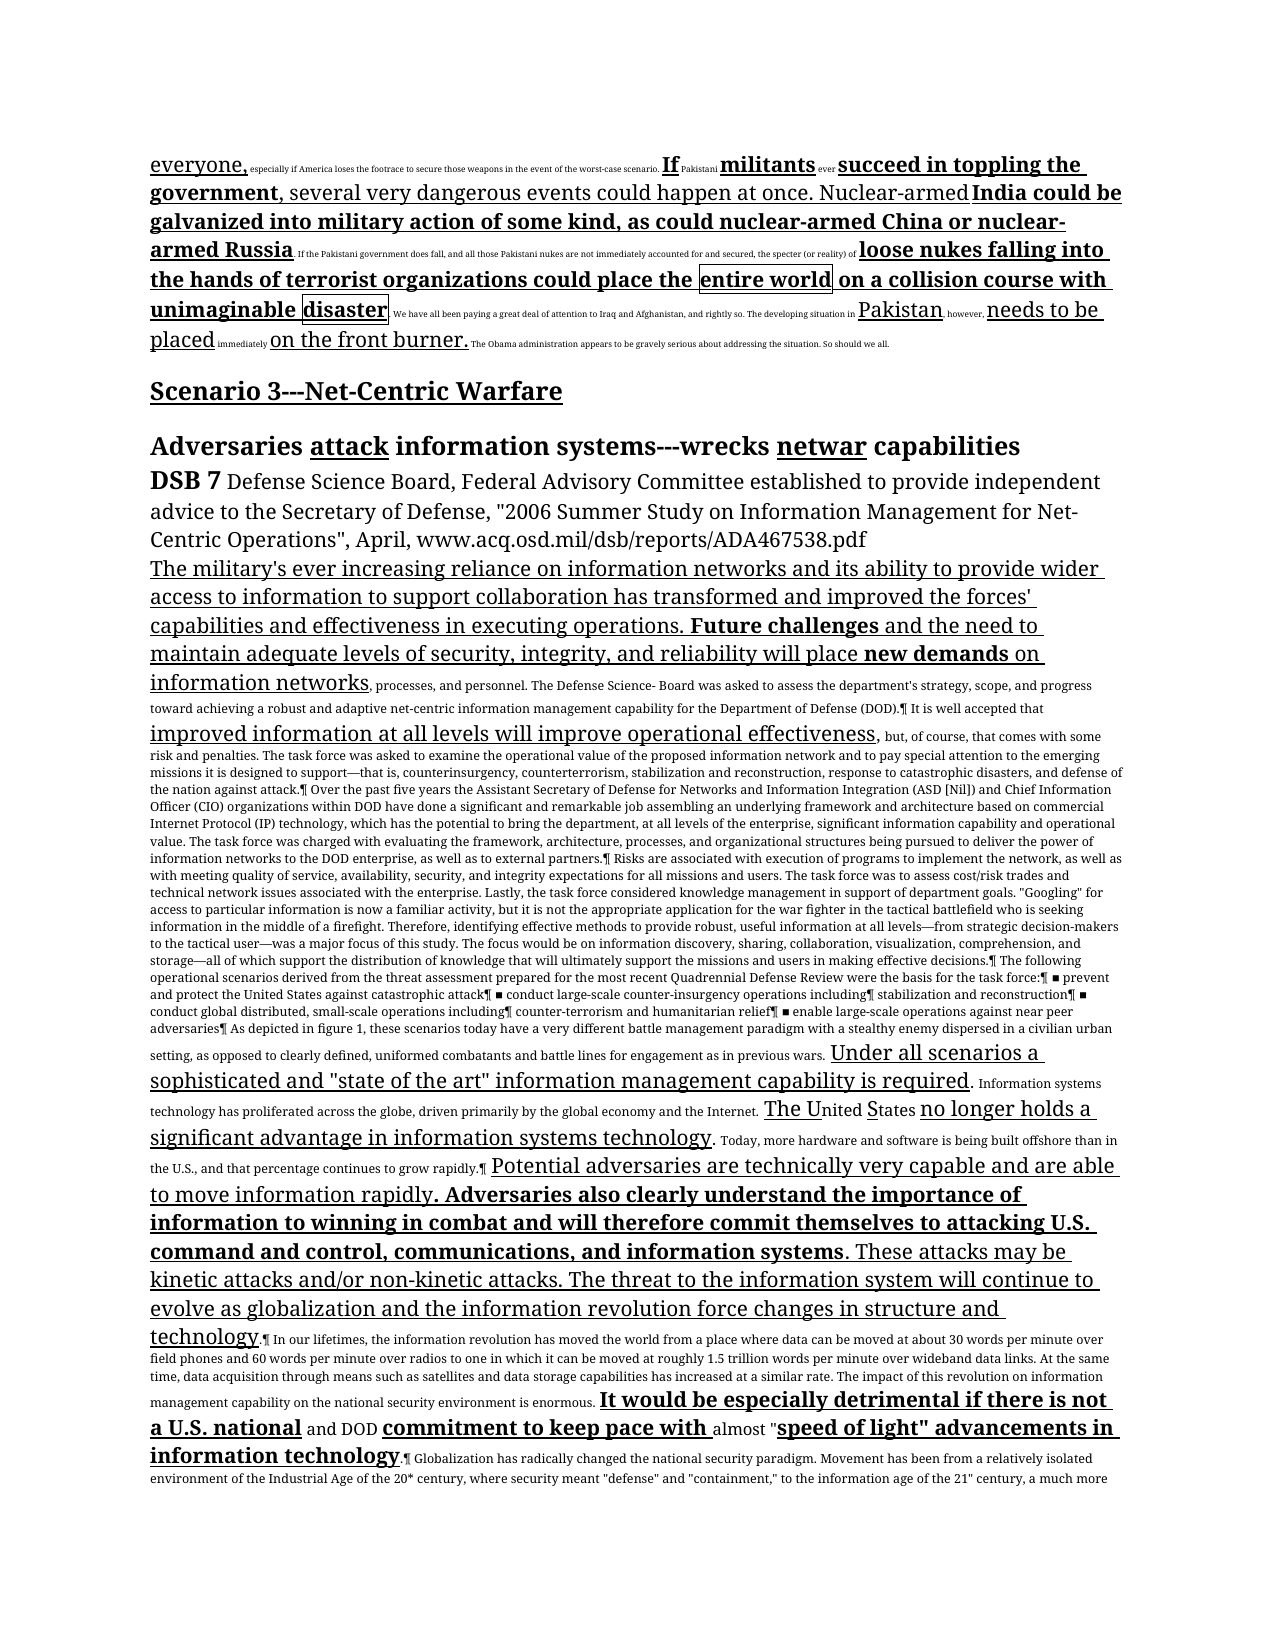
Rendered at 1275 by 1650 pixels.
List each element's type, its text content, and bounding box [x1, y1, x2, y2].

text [150, 150, 1125, 353]
text Scenario 3---Net-Centric Warfare [150, 374, 1125, 408]
text DSB 7 Defense Science Board, Federal Advisory Committee established to provide independent [150, 463, 1125, 497]
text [150, 554, 1125, 1487]
text Adversaries attack information systems---wrecks netwar capabilities [150, 429, 1125, 463]
text advice to the Secretary of Defense, "2006 Summer Study on Information Management for Net-Centric Operations", April, www.acq.osd.mil/dsb/reports/ADA467538.pdf [150, 497, 1125, 554]
